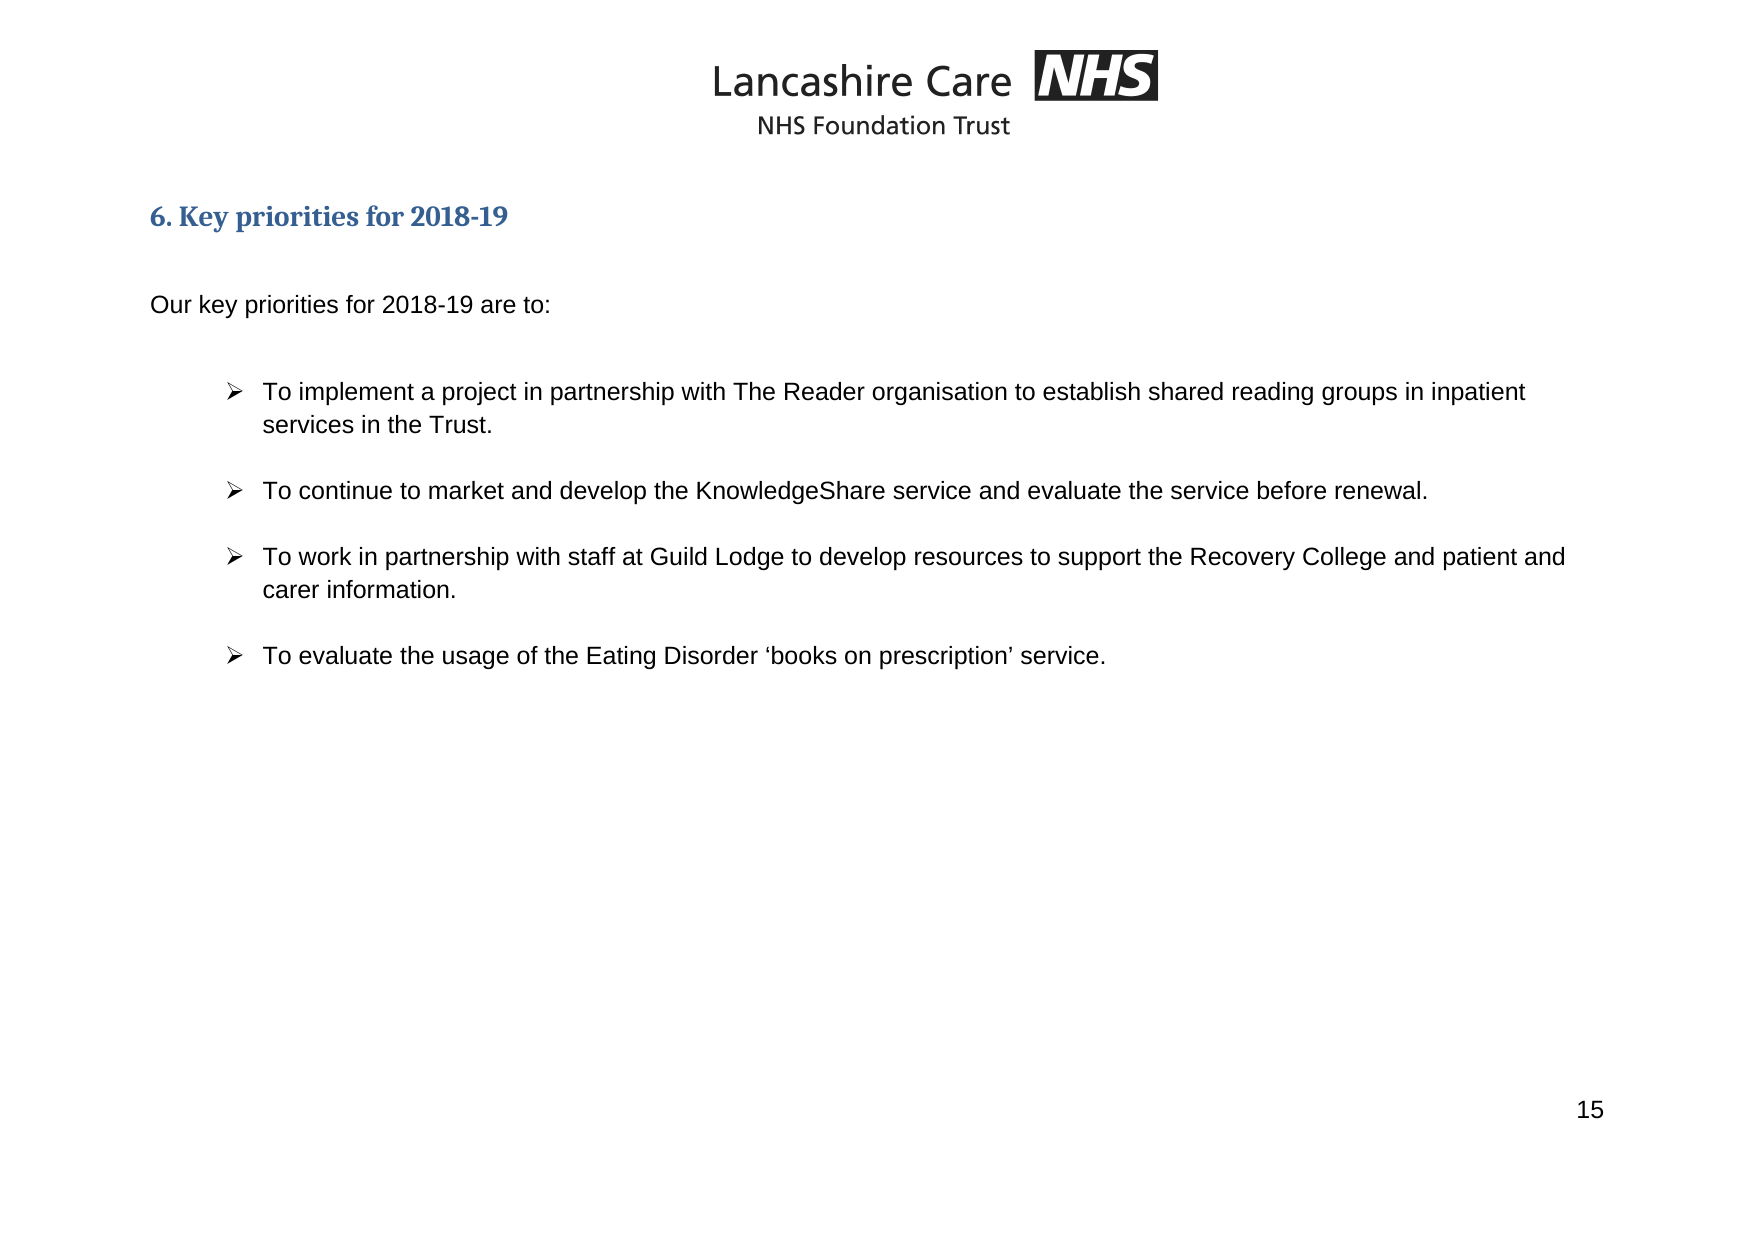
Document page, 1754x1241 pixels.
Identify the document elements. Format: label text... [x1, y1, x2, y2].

list To implement a project in partnership with The Reader organisation to establish shared reading groups in inpatient services in the Trust. [225, 376, 1604, 438]
list To evaluate the usage of the Eating Disorder ‘books on prescription’ service. [225, 641, 1604, 670]
picture [714, 50, 1159, 135]
list To work in partnership with staff at Guild Lodge to develop resources to support the Recovery College and patient and carer information. [225, 542, 1604, 604]
list To continue to market and develop the KnowledgeShare service and evaluate the service before renewal. [225, 476, 1604, 504]
subtitle 6. Key priorities for 2018-19 [150, 200, 1604, 233]
text Our key priorities for 2018-19 are to: [150, 289, 1604, 318]
